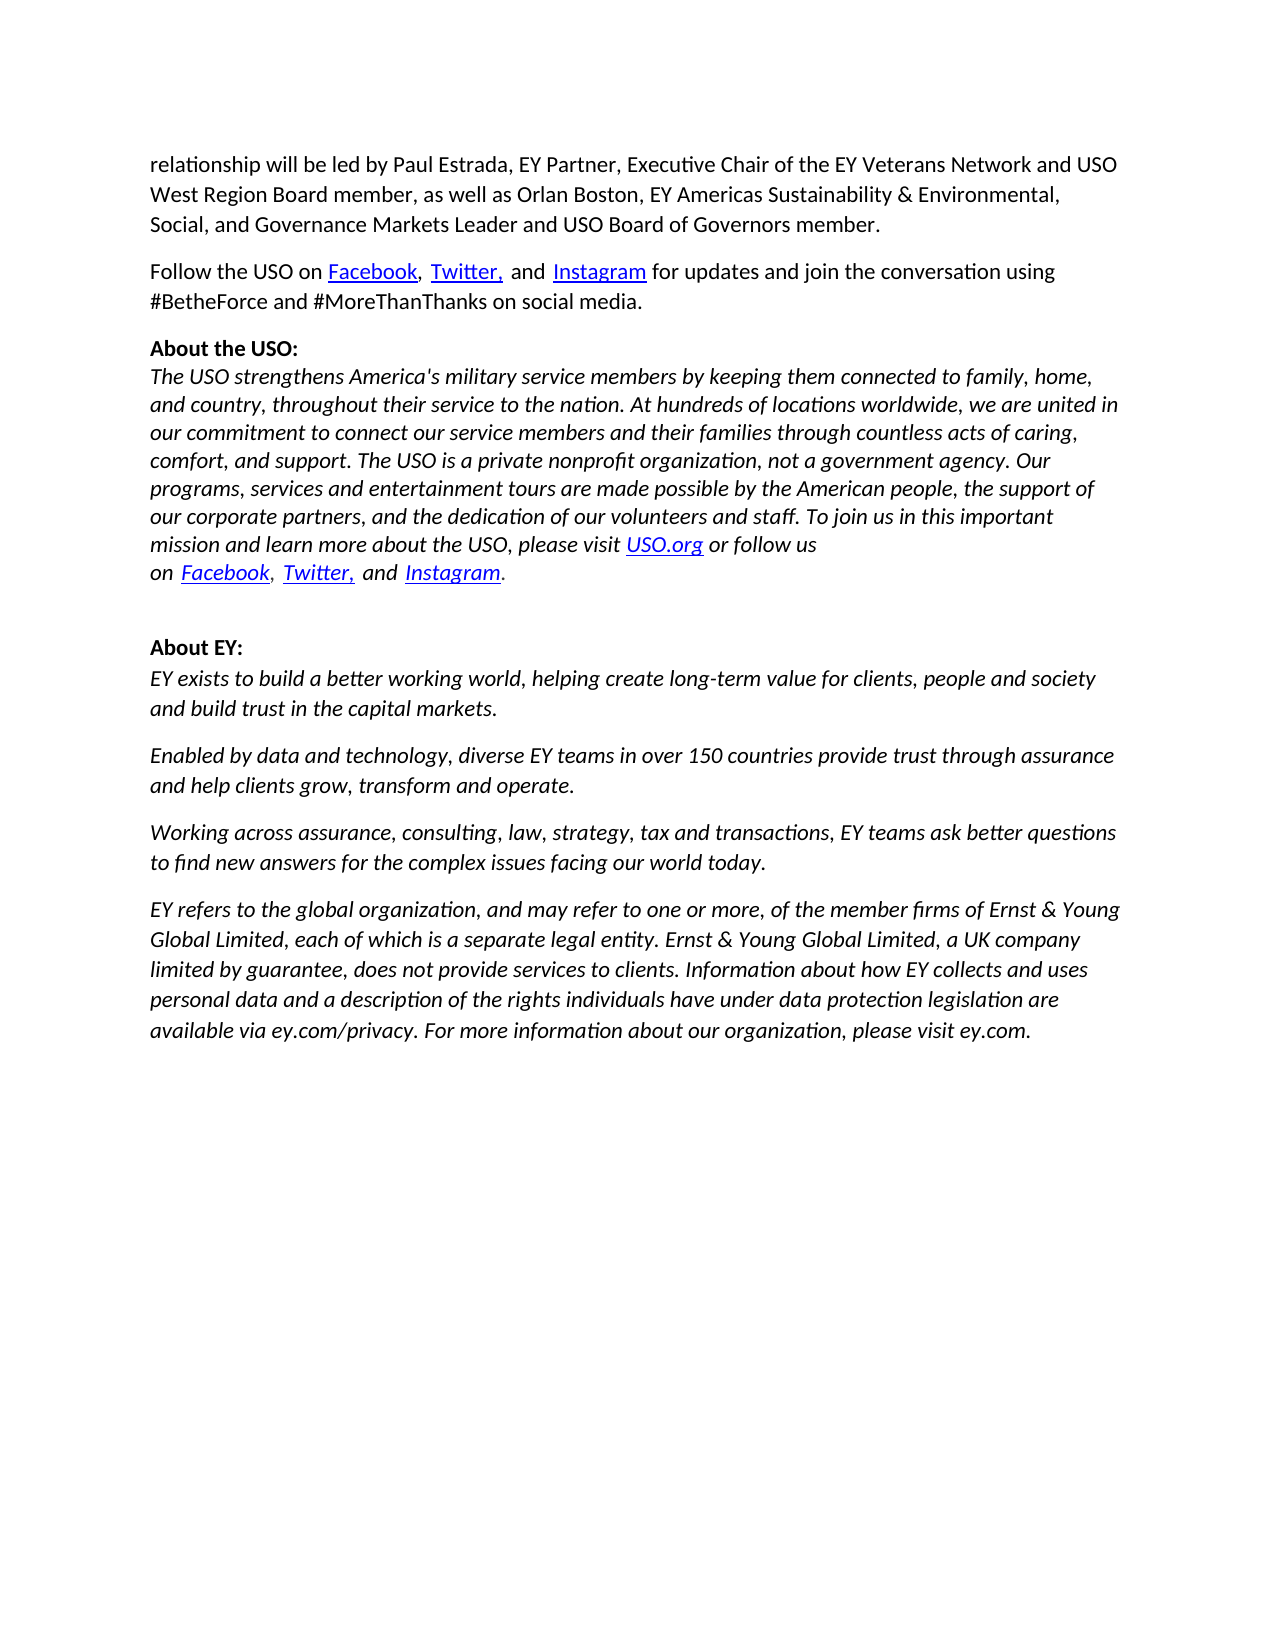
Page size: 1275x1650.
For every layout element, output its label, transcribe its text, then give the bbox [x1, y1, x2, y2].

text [150, 150, 1125, 238]
text EY refers to the global organization, and may refer to one or more, of the member firms of Ernst & Young Global Limited, each of which is a separate legal entity. Ernst & Young Global Limited, a UK company limited by guarantee, does not provide services to clients. Information about how EY collects and uses personal data and a description of the rights individuals have under data protection legislation are available via ey.com/privacy. For more information about our organization, please visit ey.com. [150, 895, 1125, 1044]
text About the USO: The USO strengthens America's military service members by keeping them connected to family, home, and country, throughout their service to the nation. At hundreds of locations worldwide, we are united in our commitment to connect our service members and their families through countless acts of caring, comfort, and support. The USO is a private nonprofit organization, not a government agency. Our programs, services and entertainment tours are made possible by the American people, the support of our corporate partners, and the dedication of our volunteers and staff. To join us in this important mission and learn more about the USO, please visit USO.org or follow us on Facebook, Twitter, and Instagram. [150, 334, 1125, 587]
text Follow the USO on Facebook, Twitter, and Instagram for updates and join the conversation using #BetheForce and #MoreThanThanks on social media. [150, 257, 1125, 316]
text Enabled by data and technology, diverse EY teams in over 150 countries provide trust through assurance and help clients grow, transform and operate. [150, 741, 1125, 799]
text About EY: EY exists to build a better working world, helping create long-term value for clients, people and society and build trust in the capital markets. [150, 633, 1125, 722]
text Working across assurance, consulting, law, strategy, tax and transactions, EY teams ask better questions to find new answers for the complex issues facing our world today. [150, 818, 1125, 876]
